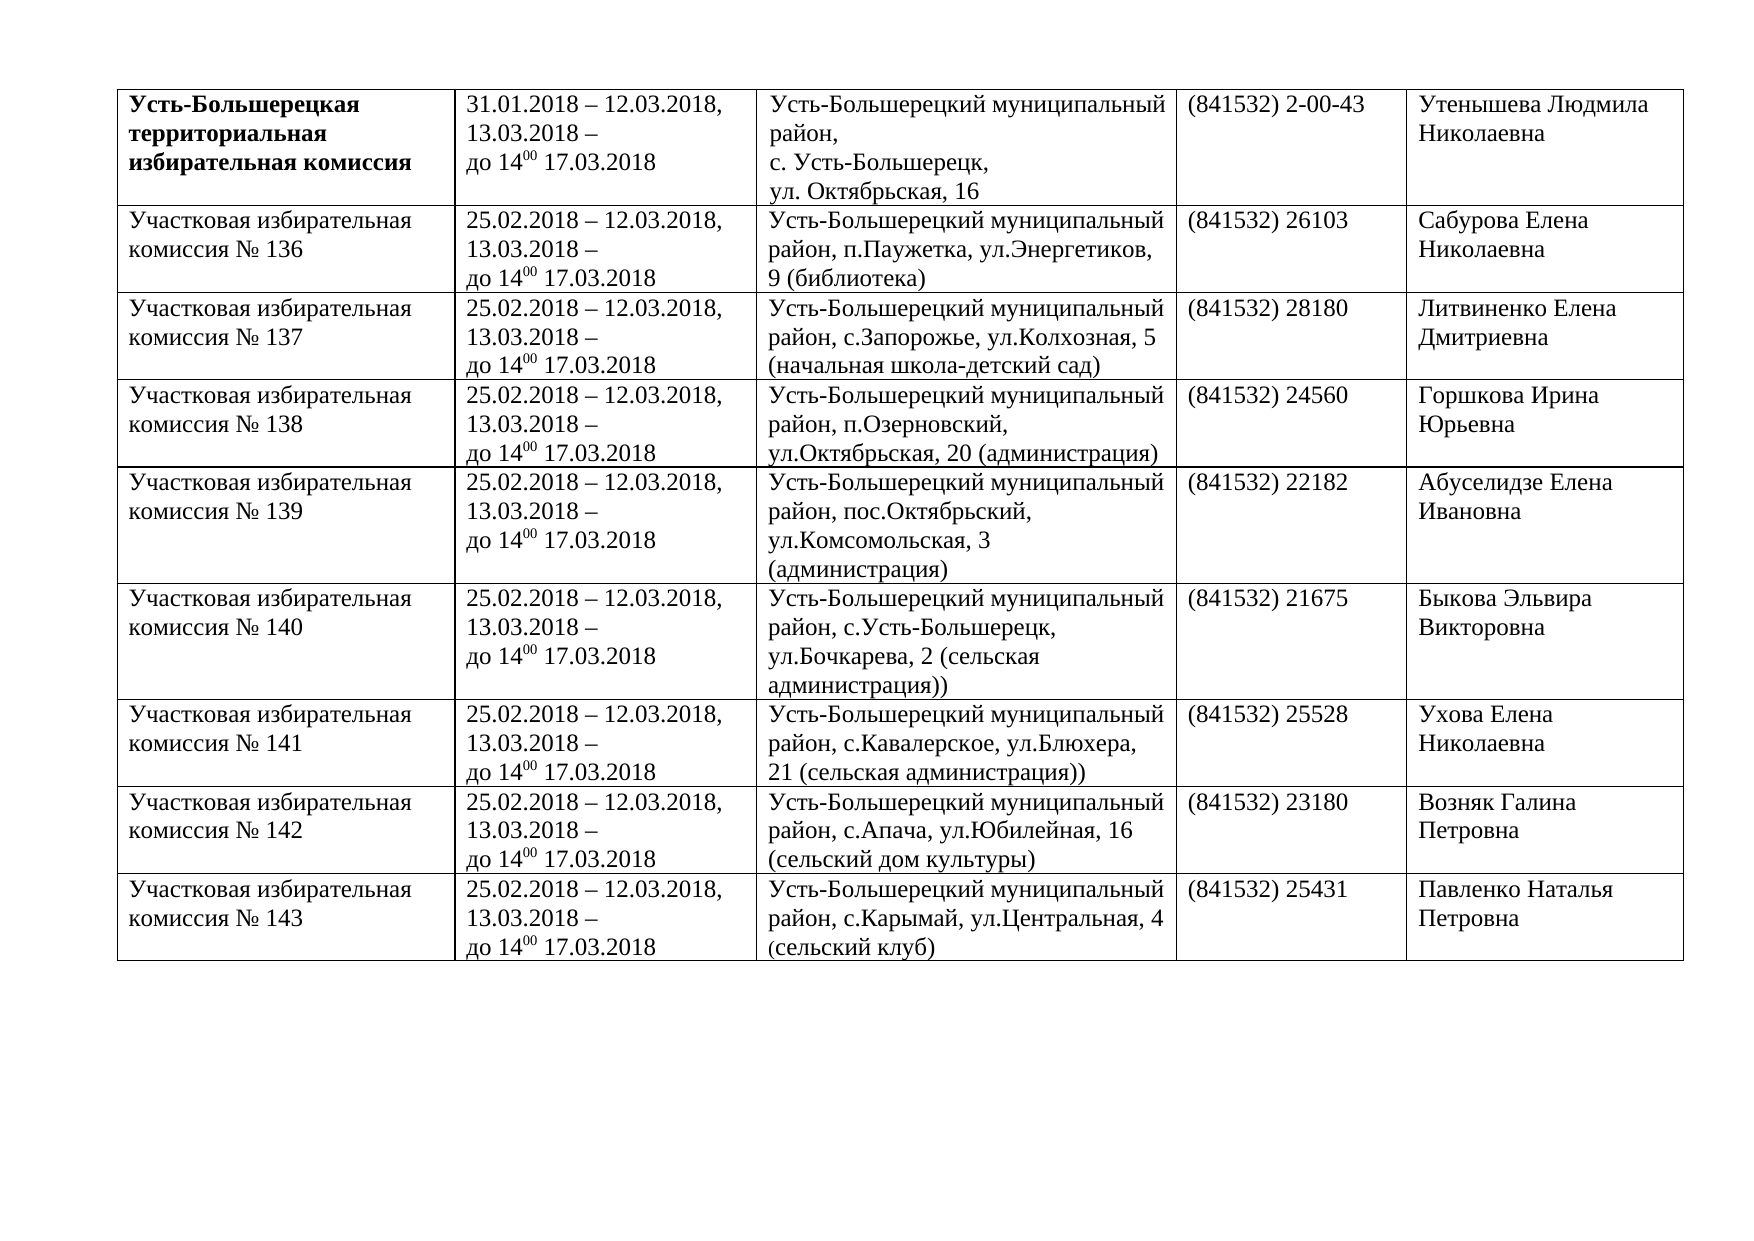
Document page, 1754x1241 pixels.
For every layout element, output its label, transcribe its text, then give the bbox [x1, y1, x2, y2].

table_cell Литвиненко Елена Дмитриевна [1407, 293, 1683, 379]
table_cell Участковая избирательная комиссия № 141 [118, 700, 454, 786]
table_cell Абуселидзе Елена Ивановна [1407, 468, 1683, 582]
table_cell 25.02.2018 – 12.03.2018, 13.03.2018 – до 1400 17.03.2018 [456, 380, 756, 466]
table_cell Участковая избирательная комиссия № 138 [118, 380, 454, 466]
table_cell Ухова Елена Николаевна [1407, 700, 1683, 786]
table_cell (841532) 25431 [1177, 874, 1406, 960]
table_cell Усть-Большерецкий муниципальный район, п.Паужетка, ул.Энергетиков, 9 (библиотека) [757, 206, 1176, 292]
table_cell Усть-Большерецкий муниципальный район, с.Карымай, ул.Центральная, 4 (сельский клуб) [757, 874, 1176, 960]
table_cell Усть-Большерецкий муниципальный район, с.Кавалерское, ул.Блюхера, 21 (сельская администрация)) [757, 700, 1176, 786]
table_cell (841532) 24560 [1177, 380, 1406, 466]
table_cell 25.02.2018 – 12.03.2018, 13.03.2018 – до 1400 17.03.2018 [456, 584, 756, 698]
table_cell Быкова Эльвира Викторовна [1407, 584, 1683, 698]
table_cell Участковая избирательная комиссия № 139 [118, 468, 454, 582]
table_cell Возняк Галина Петровна [1407, 787, 1683, 873]
table_cell (841532) 25528 [1177, 700, 1406, 786]
table_cell Участковая избирательная комиссия № 142 [118, 787, 454, 873]
table_cell Горшкова Ирина Юрьевна [1407, 380, 1683, 466]
table_cell Усть-Большерецкий муниципальный район, с.Усть-Большерецк, ул.Бочкарева, 2 (сельская администрация)) [757, 584, 1176, 698]
table_cell (841532) 22182 [1177, 468, 1406, 582]
table_cell 25.02.2018 – 12.03.2018, 13.03.2018 – до 1400 17.03.2018 [456, 700, 756, 786]
table_cell (841532) 28180 [1177, 293, 1406, 379]
table_cell Усть-Большерецкий муниципальный район, с.Запорожье, ул.Колхозная, 5 (начальная школа-детский сад) [757, 293, 1176, 379]
table_cell 25.02.2018 – 12.03.2018, 13.03.2018 – до 1400 17.03.2018 [456, 787, 756, 873]
table_header 31.01.2018 – 12.03.2018, 13.03.2018 – до 1400 17.03.2018 [456, 90, 756, 204]
table_cell Участковая избирательная комиссия № 140 [118, 584, 454, 698]
table_cell (841532) 21675 [1177, 584, 1406, 698]
table_cell 25.02.2018 – 12.03.2018, 13.03.2018 – до 1400 17.03.2018 [456, 468, 756, 582]
table_header Утенышева Людмила Николаевна [1407, 90, 1683, 204]
table_cell Участковая избирательная комиссия № 137 [118, 293, 454, 379]
table_cell 25.02.2018 – 12.03.2018, 13.03.2018 – до 1400 17.03.2018 [456, 874, 756, 960]
table_cell Участковая избирательная комиссия № 143 [118, 874, 454, 960]
table_cell Павленко Наталья Петровна [1407, 874, 1683, 960]
table_cell 25.02.2018 – 12.03.2018, 13.03.2018 – до 1400 17.03.2018 [456, 293, 756, 379]
table_cell Усть-Большерецкий муниципальный район, п.Озерновский, ул.Октябрьская, 20 (администрация) [757, 380, 1176, 466]
table_header Усть-Большерецкая территориальная избирательная комиссия [118, 90, 454, 204]
table_cell 25.02.2018 – 12.03.2018, 13.03.2018 – до 1400 17.03.2018 [456, 206, 756, 292]
table_cell (841532) 26103 [1177, 206, 1406, 292]
table_cell (841532) 23180 [1177, 787, 1406, 873]
table_cell Сабурова Елена Николаевна [1407, 206, 1683, 292]
table_header (841532) 2-00-43 [1177, 90, 1406, 204]
table_cell Усть-Большерецкий муниципальный район, пос.Октябрьский, ул.Комсомольская, 3 (администрация) [757, 468, 1176, 582]
table_cell Участковая избирательная комиссия № 136 [118, 206, 454, 292]
table_cell Усть-Большерецкий муниципальный район, с.Апача, ул.Юбилейная, 16 (сельский дом культуры) [757, 787, 1176, 873]
table_header Усть-Большерецкий муниципальный район, с. Усть-Большерецк, ул. Октябрьская, 16 [757, 90, 1176, 204]
